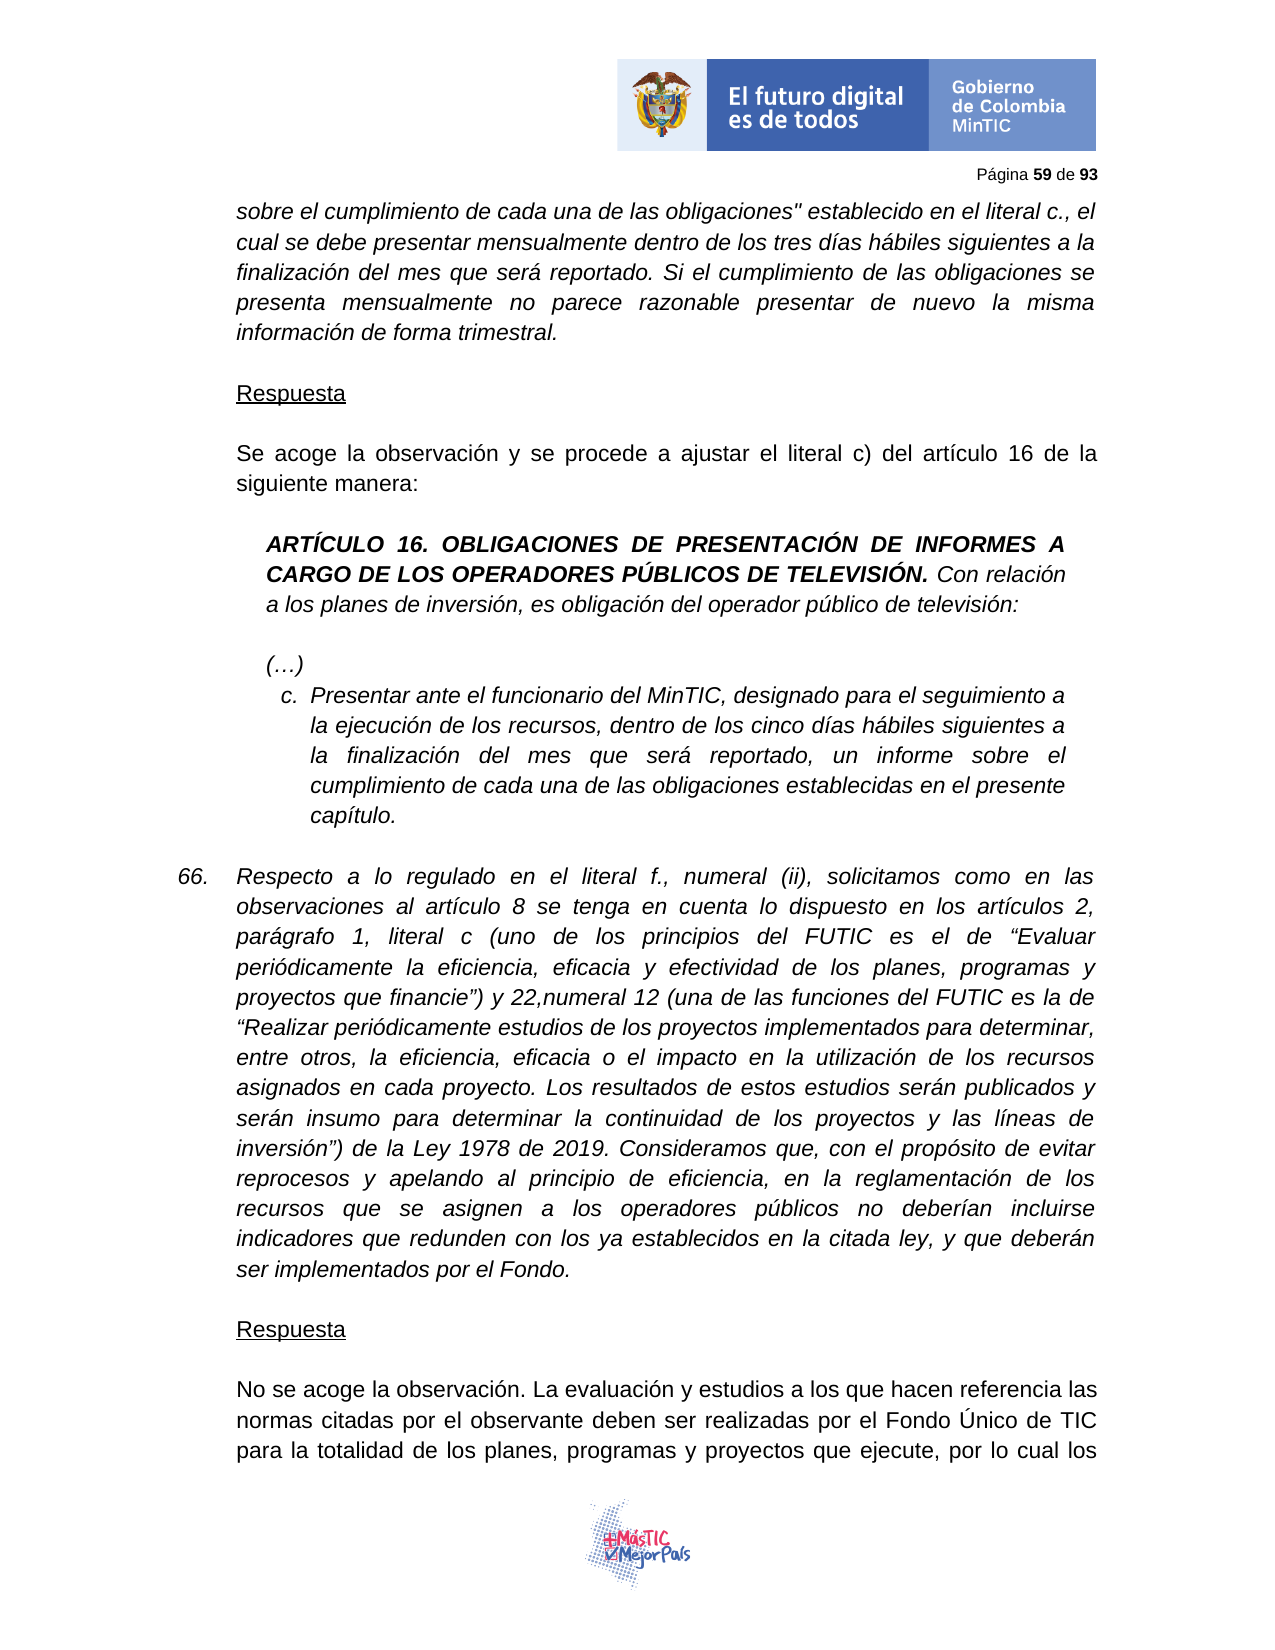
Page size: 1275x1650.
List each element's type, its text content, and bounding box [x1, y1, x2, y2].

text Respuesta [236, 1316, 1098, 1342]
text Se acoge la observación y se procede a ajustar el literal c) del artículo 16 de la siguiente manera: [236, 440, 1098, 496]
picture [584, 1499, 691, 1591]
text c. Presentar ante el funcionario del MinTIC, designado para el seguimiento a la ejecución de los recursos, dentro de los cinco días hábiles siguientes a la finalización del mes que será reportado, un informe sobre el cumplimiento de cada una de las obligaciones establecidas en el presente capítulo. [281, 682, 1068, 829]
text (…) [266, 651, 1068, 678]
list Respecto a lo regulado en el literal f., numeral (ii), solicitamos como en las observaciones al artículo 8 se tenga en cuenta lo dispuesto en los artículos 2, parágrafo 1, literal c (uno de los principios del FUTIC es el de “Evaluar periódicamente la eficiencia, eficacia y efectividad de los planes, programas y proyectos que financie”) y 22,numeral 12 (una de las funciones del FUTIC es la de “Realizar periódicamente estudios de los proyectos implementados para determinar, entre otros, la eficiencia, eficacia o el impacto en la utilización de los recursos asignados en cada proyecto. Los resultados de estos estudios serán publicados y serán insumo para determinar la continuidad de los proyectos y las líneas de inversión”) de la Ley 1978 de 2019. Consideramos que, con el propósito de evitar reprocesos y apelando al principio de eficiencia, en la reglamentación de los recursos que se asignen a los operadores públicos no deberían incluirse indicadores que redunden con los ya establecidos en la citada ley, y que deberán ser implementados por el Fondo. [177, 863, 1098, 1282]
text ARTÍCULO 16. OBLIGACIONES DE PRESENTACIÓN DE INFORMES A CARGO DE LOS OPERADORES PÚBLICOS DE TELEVISIÓN. Con relación a los planes de inversión, es obligación del operador público de televisión: [266, 531, 1068, 617]
picture [617, 59, 1098, 151]
text Respuesta [236, 379, 1098, 406]
